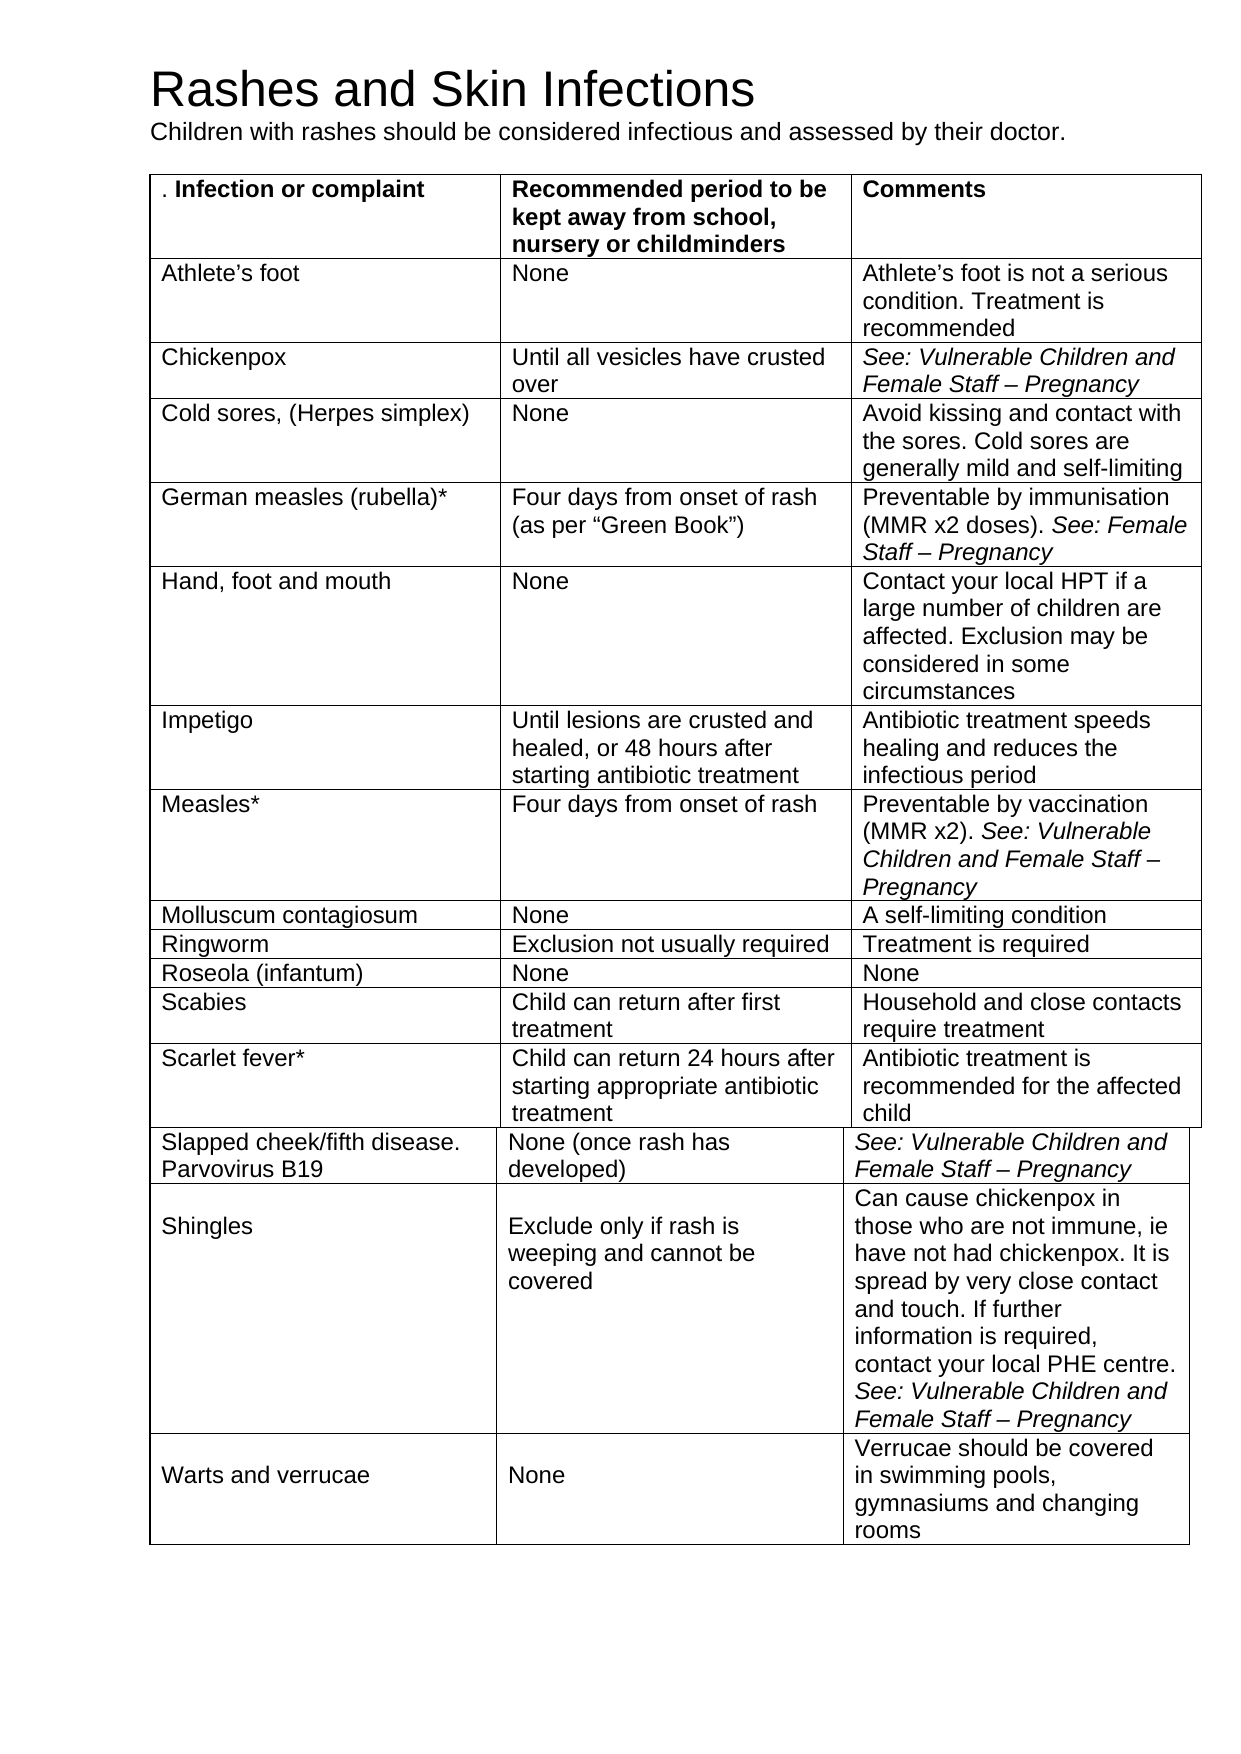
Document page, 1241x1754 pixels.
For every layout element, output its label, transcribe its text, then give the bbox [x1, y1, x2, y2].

table_header Comments [852, 175, 1201, 258]
table_header Recommended period to be kept away from school, nursery or childminders [501, 175, 851, 258]
table_cell Molluscum contagiosum [151, 901, 500, 929]
table_cell Measles* [151, 790, 500, 900]
table_cell Scarlet fever* [151, 1044, 500, 1127]
table_cell Roseola (infantum) [151, 959, 500, 987]
table_cell Four days from onset of rash [501, 790, 851, 900]
table_cell German measles (rubella)* [151, 483, 500, 566]
table_cell Scabies [151, 988, 500, 1043]
table_cell None [501, 959, 851, 987]
table_cell Child can return after first treatment [501, 988, 851, 1043]
table_cell Can cause chickenpox in those who are not immune, ie have not had chickenpox. It is spread by very close contact and touch. If further information is required, contact your local PHE centre. See: Vulnerable Children and Female Staff – Pregnancy [844, 1184, 1189, 1432]
table_cell Preventable by vaccination (MMR x2). See: Vulnerable Children and Female Staff – Pregnancy [852, 790, 1201, 900]
text Rashes and Skin Infections [150, 59, 1090, 117]
table_cell Hand, foot and mouth [151, 567, 500, 705]
table_cell None [852, 959, 1201, 987]
table_cell Treatment is required [852, 930, 1201, 958]
table_cell Cold sores, (Herpes simplex) [151, 399, 500, 482]
table_cell None [501, 901, 851, 929]
table_cell Antibiotic treatment is recommended for the affected child [852, 1044, 1201, 1127]
table_cell Exclude only if rash is weeping and cannot be covered [497, 1184, 843, 1432]
table_cell A self-limiting condition [852, 901, 1201, 929]
table_cell Chickenpox [151, 343, 500, 398]
table_cell Household and close contacts require treatment [852, 988, 1201, 1043]
table_cell Verrucae should be covered in swimming pools, gymnasiums and changing rooms [844, 1434, 1189, 1544]
table_cell Avoid kissing and contact with the sores. Cold sores are generally mild and self-limiting [852, 399, 1201, 482]
text Children with rashes should be considered infectious and assessed by their doctor. [150, 117, 1090, 145]
table_cell Contact your local HPT if a large number of children are affected. Exclusion may be considered in some circumstances [852, 567, 1201, 705]
table_cell Until all vesicles have crusted over [501, 343, 851, 398]
table_cell None [501, 259, 851, 342]
table_cell Impetigo [151, 706, 500, 789]
table_cell Antibiotic treatment speeds healing and reduces the infectious period [852, 706, 1201, 789]
table_cell Child can return 24 hours after starting appropriate antibiotic treatment [501, 1044, 851, 1127]
table_cell Shingles [151, 1184, 496, 1432]
table_cell See: Vulnerable Children and Female Staff – Pregnancy [844, 1128, 1189, 1183]
table_cell Ringworm [151, 930, 500, 958]
table_cell None (once rash has developed) [497, 1128, 843, 1183]
table_cell None [501, 567, 851, 705]
table_cell Four days from onset of rash (as per “Green Book”) [501, 483, 851, 566]
table_cell Exclusion not usually required [501, 930, 851, 958]
table_cell Warts and verrucae [151, 1434, 496, 1544]
table_cell Until lesions are crusted and healed, or 48 hours after starting antibiotic treatment [501, 706, 851, 789]
table_cell None [497, 1434, 843, 1544]
table_cell Preventable by immunisation (MMR x2 doses). See: Female Staff – Pregnancy [852, 483, 1201, 566]
table_cell None [501, 399, 851, 482]
table_header . Infection or complaint [151, 175, 500, 258]
table_cell See: Vulnerable Children and Female Staff – Pregnancy [852, 343, 1201, 398]
table_cell Athlete’s foot [151, 259, 500, 342]
table_cell Slapped cheek/fifth disease. Parvovirus B19 [151, 1128, 496, 1183]
table_cell Athlete’s foot is not a serious condition. Treatment is recommended [852, 259, 1201, 342]
